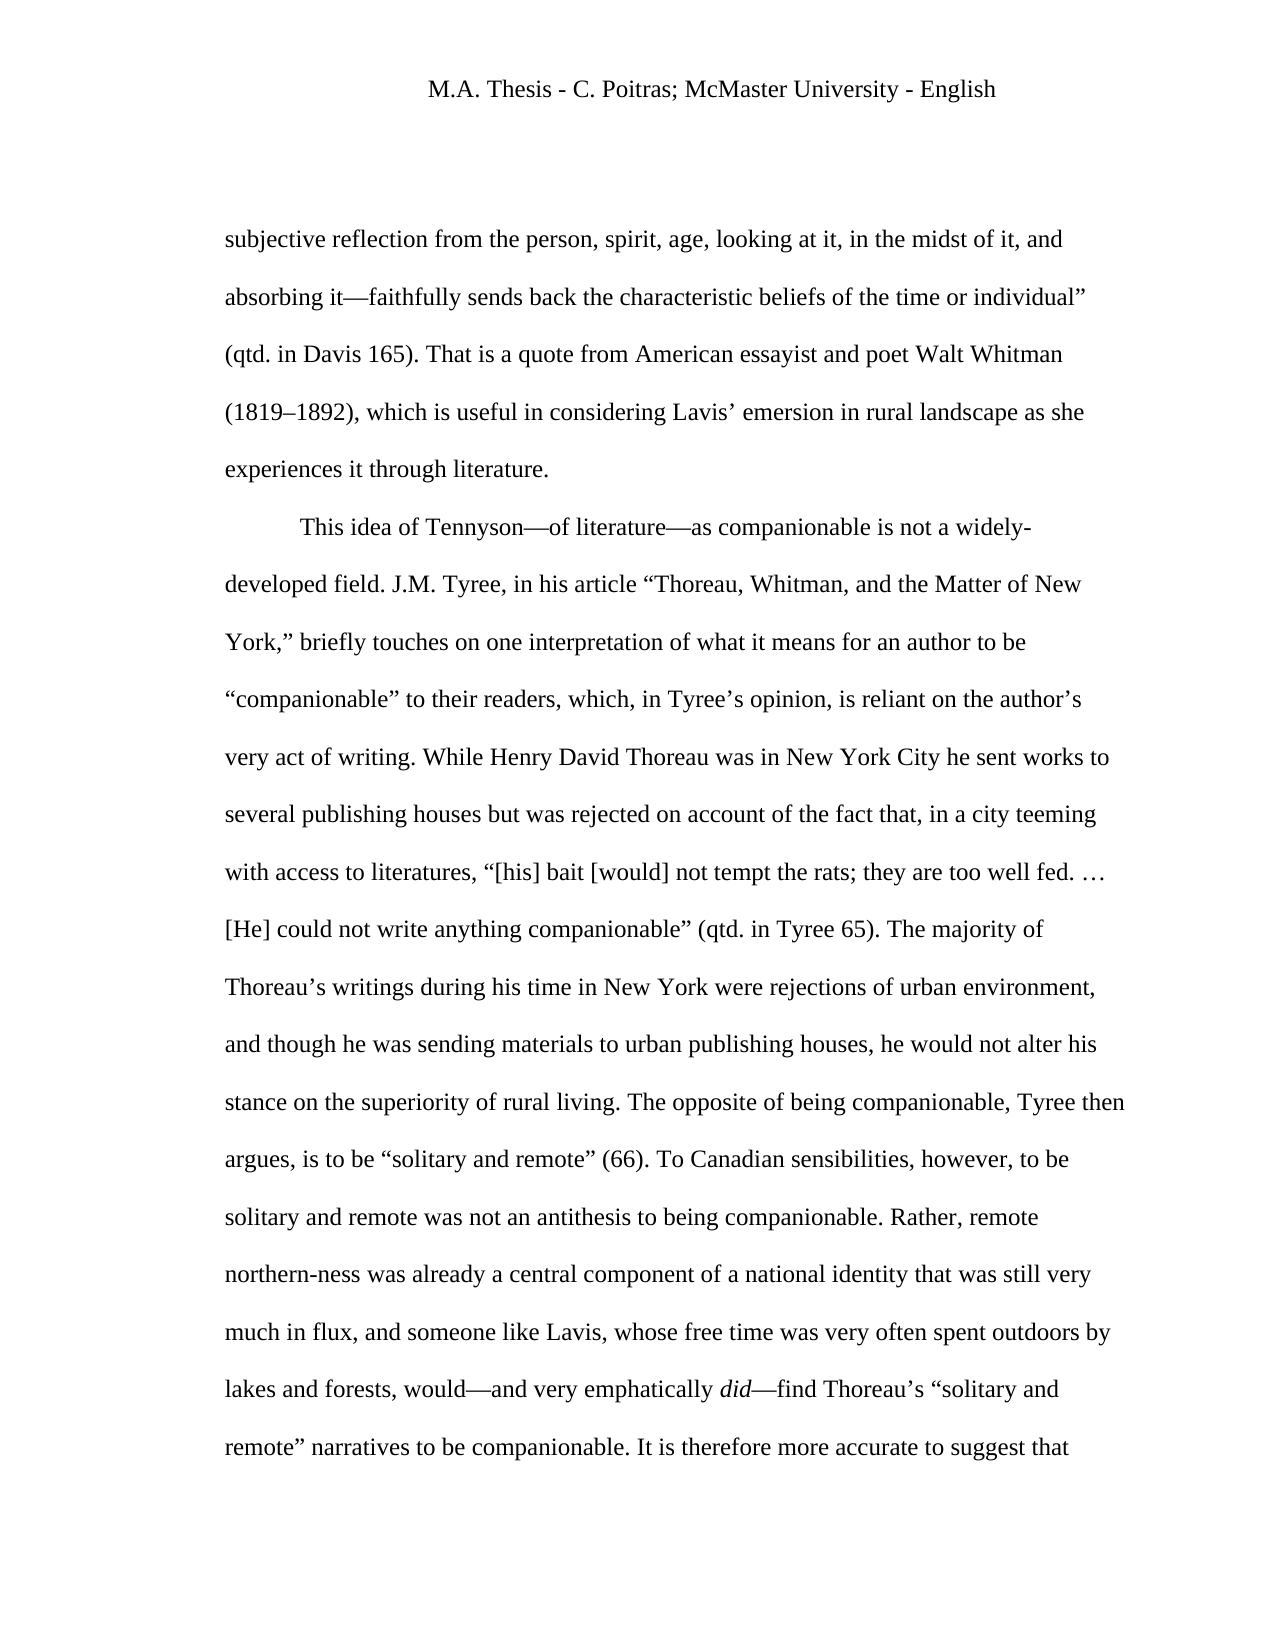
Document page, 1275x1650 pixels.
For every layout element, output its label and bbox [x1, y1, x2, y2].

text [224, 224, 1127, 483]
text [224, 512, 1127, 1461]
